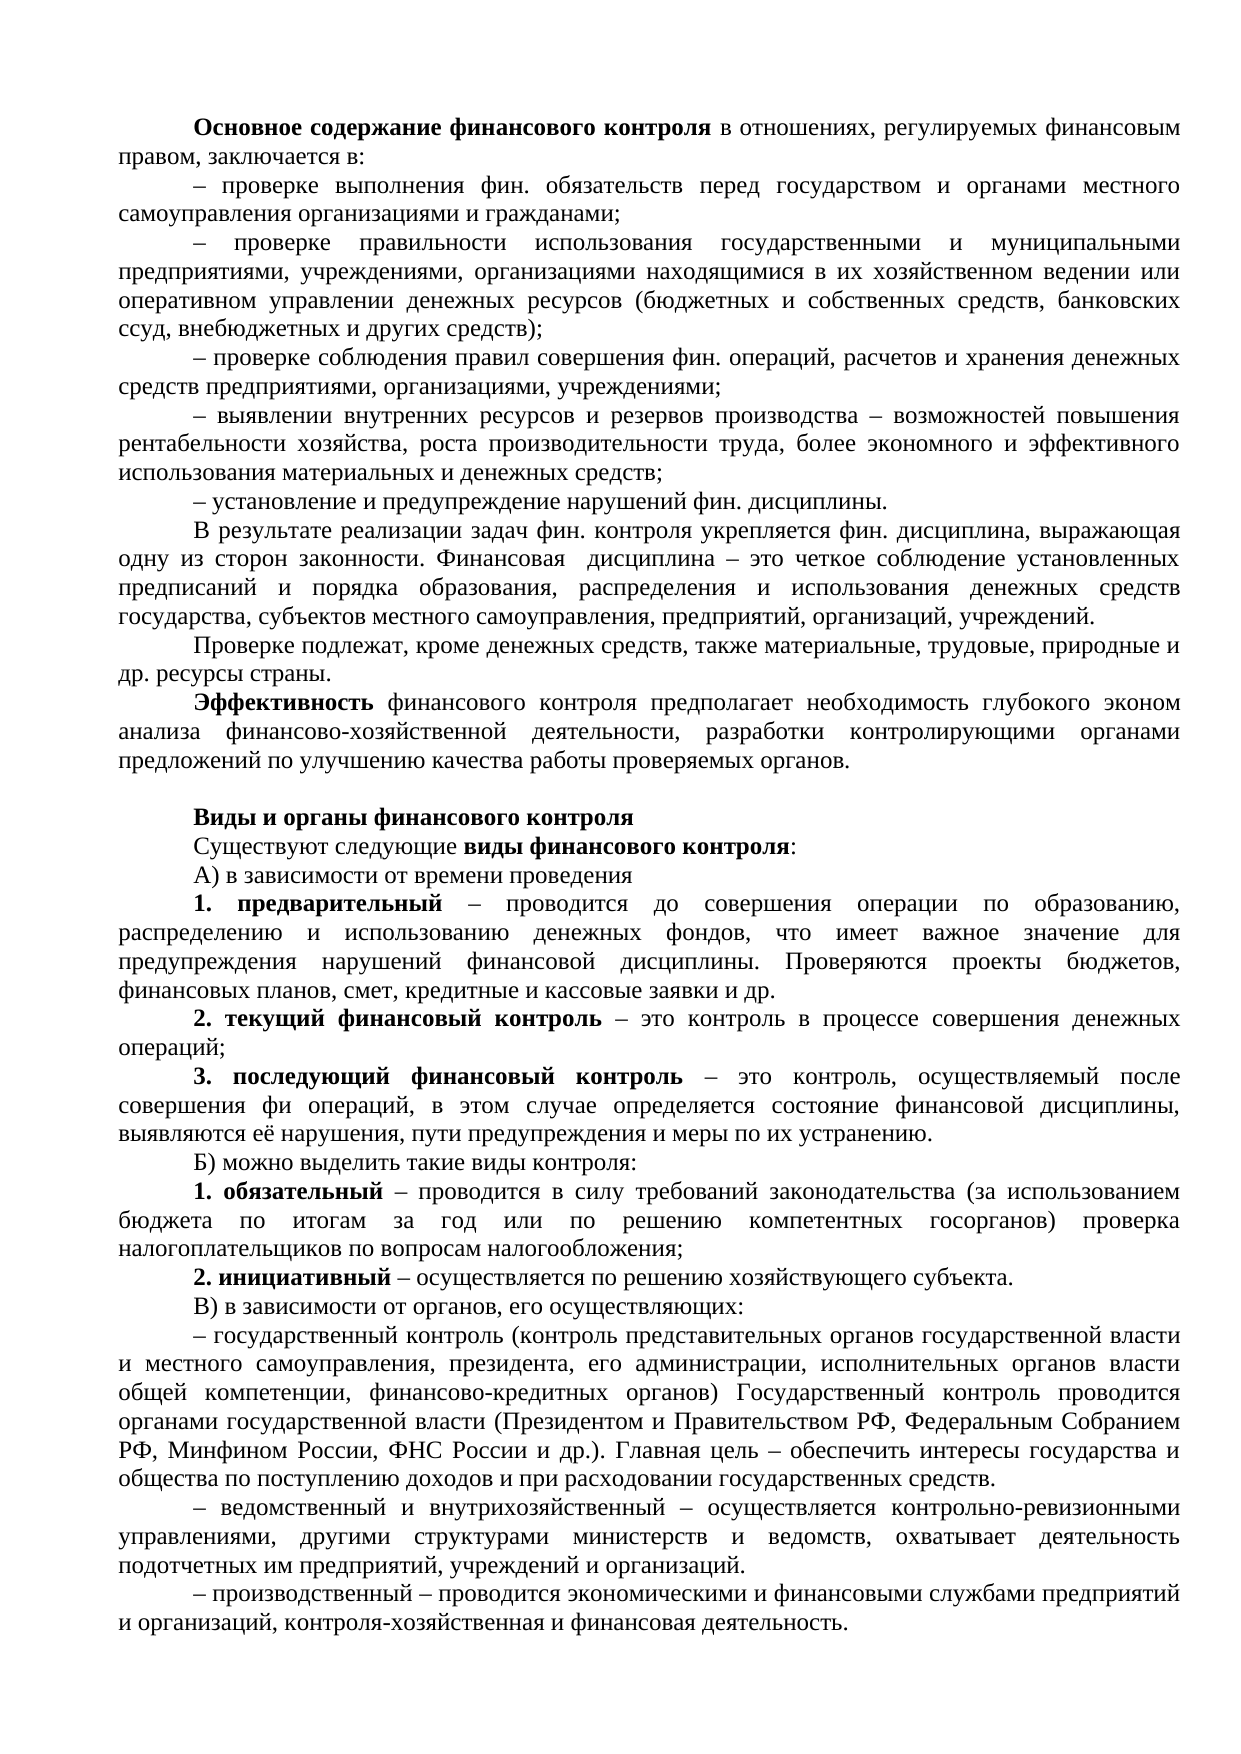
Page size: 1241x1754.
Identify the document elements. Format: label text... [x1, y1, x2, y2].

text Эффективность финансового контроля предполагает необходимость глубокого эконом анализа финансово-хозяйственной деятельности, разработки контролирующими органами предложений по улучшению качества работы проверяемых органов. [118, 687, 1181, 773]
text – проверке правильности использования государственными и муниципальными предприятиями, учреждениями, организациями находящимися в их хозяйственном ведении или оперативном управлении денежных ресурсов (бюджетных и собственных средств, банковских ссуд, внебюджетных и других средств); [118, 227, 1181, 342]
text – ведомственный и внутрихозяйственный – осуществляется контрольно-ревизионными управлениями, другими структурами министерств и ведомств, охватывает деятельность подотчетных им предприятий, учреждений и организаций. [118, 1492, 1181, 1578]
text В) в зависимости от органов, его осуществляющих: [118, 1291, 1181, 1320]
text Б) можно выделить такие виды контроля: [118, 1147, 1181, 1176]
text 3. последующий финансовый контроль – это контроль, осуществляемый после совершения фи операций, в этом случае определяется состояние финансовой дисциплины, выявляются её нарушения, пути предупреждения и меры по их устранению. [118, 1061, 1181, 1147]
text – установление и предупреждение нарушений фин. дисциплины. [118, 486, 1181, 515]
text 1. обязательный – проводится в силу требований законодательства (за использованием бюджета по итогам за год или по решению компетентных госорганов) проверка налогоплательщиков по вопросам налогообложения; [118, 1176, 1181, 1262]
text – государственный контроль (контроль представительных органов государственной власти и местного самоуправления, президента, его администрации, исполнительных органов власти общей компетенции, финансово-кредитных органов) Государственный контроль проводится органами государственной власти (Президентом и Правительством РФ, Федеральным Собранием РФ, Минфином России, ФНС России и др.). Главная цель – обеспечить интересы государства и общества по поступлению доходов и при расходовании государственных средств. [118, 1320, 1181, 1492]
text 2. текущий финансовый контроль – это контроль в процессе совершения денежных операций; [118, 1003, 1181, 1061]
text Существуют следующие виды финансового контроля: [118, 831, 1181, 860]
text – выявлении внутренних ресурсов и резервов производства – возможностей повышения рентабельности хозяйства, роста производительности труда, более экономного и эффективного использования материальных и денежных средств; [118, 400, 1181, 486]
text – проверке соблюдения правил совершения фин. операций, расчетов и хранения денежных средств предприятиями, организациями, учреждениями; [118, 342, 1181, 400]
text Виды и органы финансового контроля [156, 802, 1181, 831]
text Проверке подлежат, кроме денежных средств, также материальные, трудовые, природные и др. ресурсы страны. [118, 630, 1181, 687]
text 1. предварительный – проводится до совершения операции по образованию, распределению и использованию денежных фондов, что имеет важное значение для предупреждения нарушений финансовой дисциплины. Проверяются проекты бюджетов, финансовых планов, смет, кредитные и кассовые заявки и др. [118, 888, 1181, 1003]
text А) в зависимости от времени проведения [118, 860, 1181, 888]
text В результате реализации задач фин. контроля укрепляется фин. дисциплина, выражающая одну из сторон законности. Финансовая дисциплина – это четкое соблюдение установленных предписаний и порядка образования, распределения и использования денежных средств государства, субъектов местного самоуправления, предприятий, организаций, учреждений. [118, 515, 1181, 630]
text Основное содержание финансового контроля в отношениях, регулируемых финансовым правом, заключается в: [118, 112, 1181, 170]
text 2. инициативный – осуществляется по решению хозяйствующего субъекта. [118, 1262, 1181, 1291]
text – производственный – проводится экономическими и финансовыми службами предприятий и организаций, контроля-хозяйственная и финансовая деятельность. [118, 1578, 1181, 1636]
text – проверке выполнения фин. обязательств перед государством и органами местного самоуправления организациями и гражданами; [118, 170, 1181, 227]
